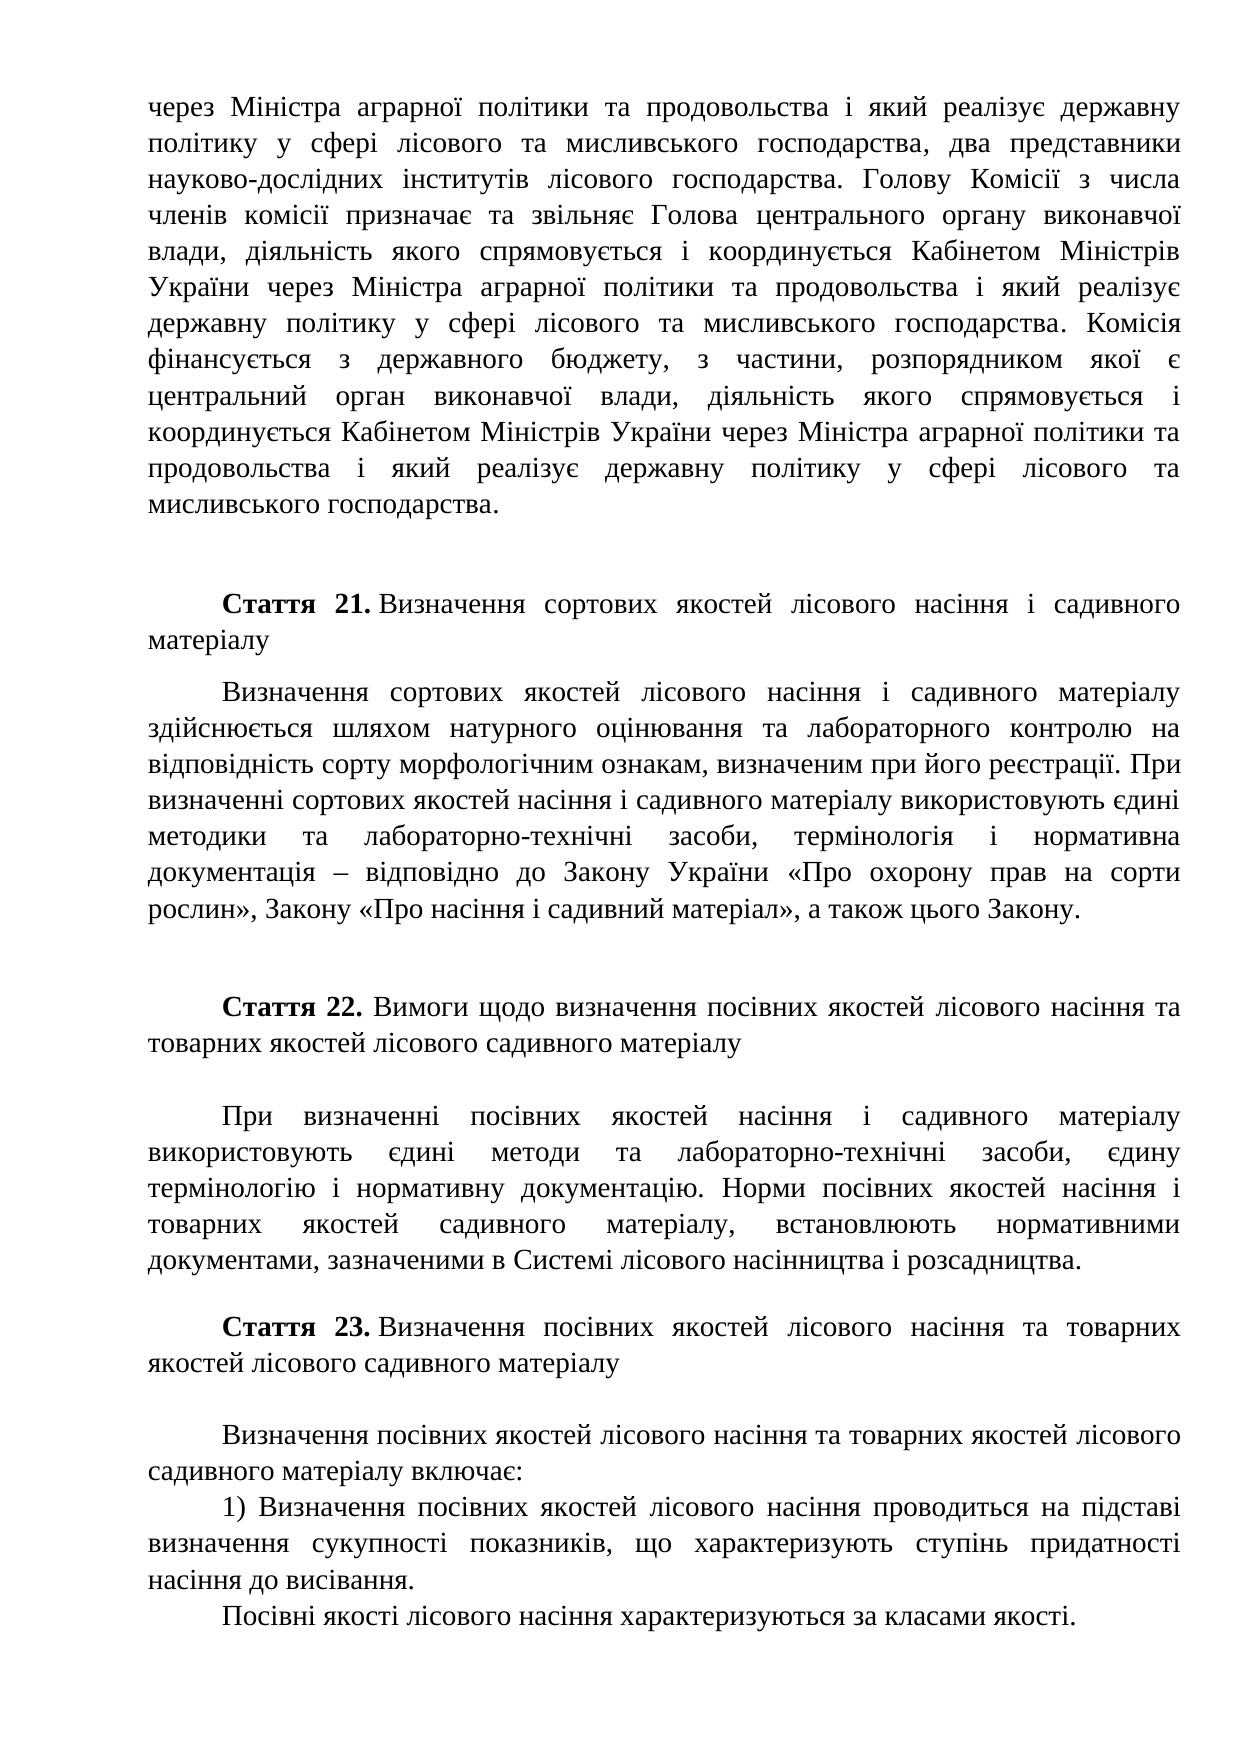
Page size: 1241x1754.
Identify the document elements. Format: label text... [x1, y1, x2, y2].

text Визначення сортових якостей лісового насіння і садивного матеріалу здійснюється шляхом натурного оцінювання та лабораторного контролю на відповідність сорту морфологічним ознакам, визначеним при його реєстрації. При визначенні сортових якостей насіння і садивного матеріалу використовують єдині методики та лабораторно-технічні засоби, термінологія і нормативна документація – відповідно до Закону України «Про охорону прав на сорти рослин», Закону «Про насіння і садивний матеріал», а також цього Закону. [148, 674, 1181, 924]
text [148, 89, 1181, 520]
text Посівні якості лісового насіння характеризуються за класами якості. [148, 1598, 1181, 1631]
text Визначення посівних якостей лісового насіння та товарних якостей лісового садивного матеріалу включає: [148, 1417, 1181, 1487]
text Стаття 22. Вимоги щодо визначення посівних якостей лісового насіння та товарних якостей лісового садивного матеріалу [148, 989, 1181, 1059]
text 1) Визначення посівних якостей лісового насіння проводиться на підставі визначення сукупності показників, що характеризують ступінь придатності насіння до висівання. [148, 1489, 1181, 1595]
text Стаття 21. Визначення сортових якостей лісового насіння і садивного матеріалу [148, 586, 1181, 656]
text При визначенні посівних якостей насіння і садивного матеріалу використовують єдині методи та лабораторно-технічні засоби, єдину термінологію і нормативну документацію. Норми посівних якостей насіння і товарних якостей садивного матеріалу, встановлюють нормативними документами, зазначеними в Системі лісового насінництва і розсадництва. [148, 1098, 1181, 1276]
text Стаття 23. Визначення посівних якостей лісового насіння та товарних якостей лісового садивного матеріалу [148, 1309, 1181, 1378]
